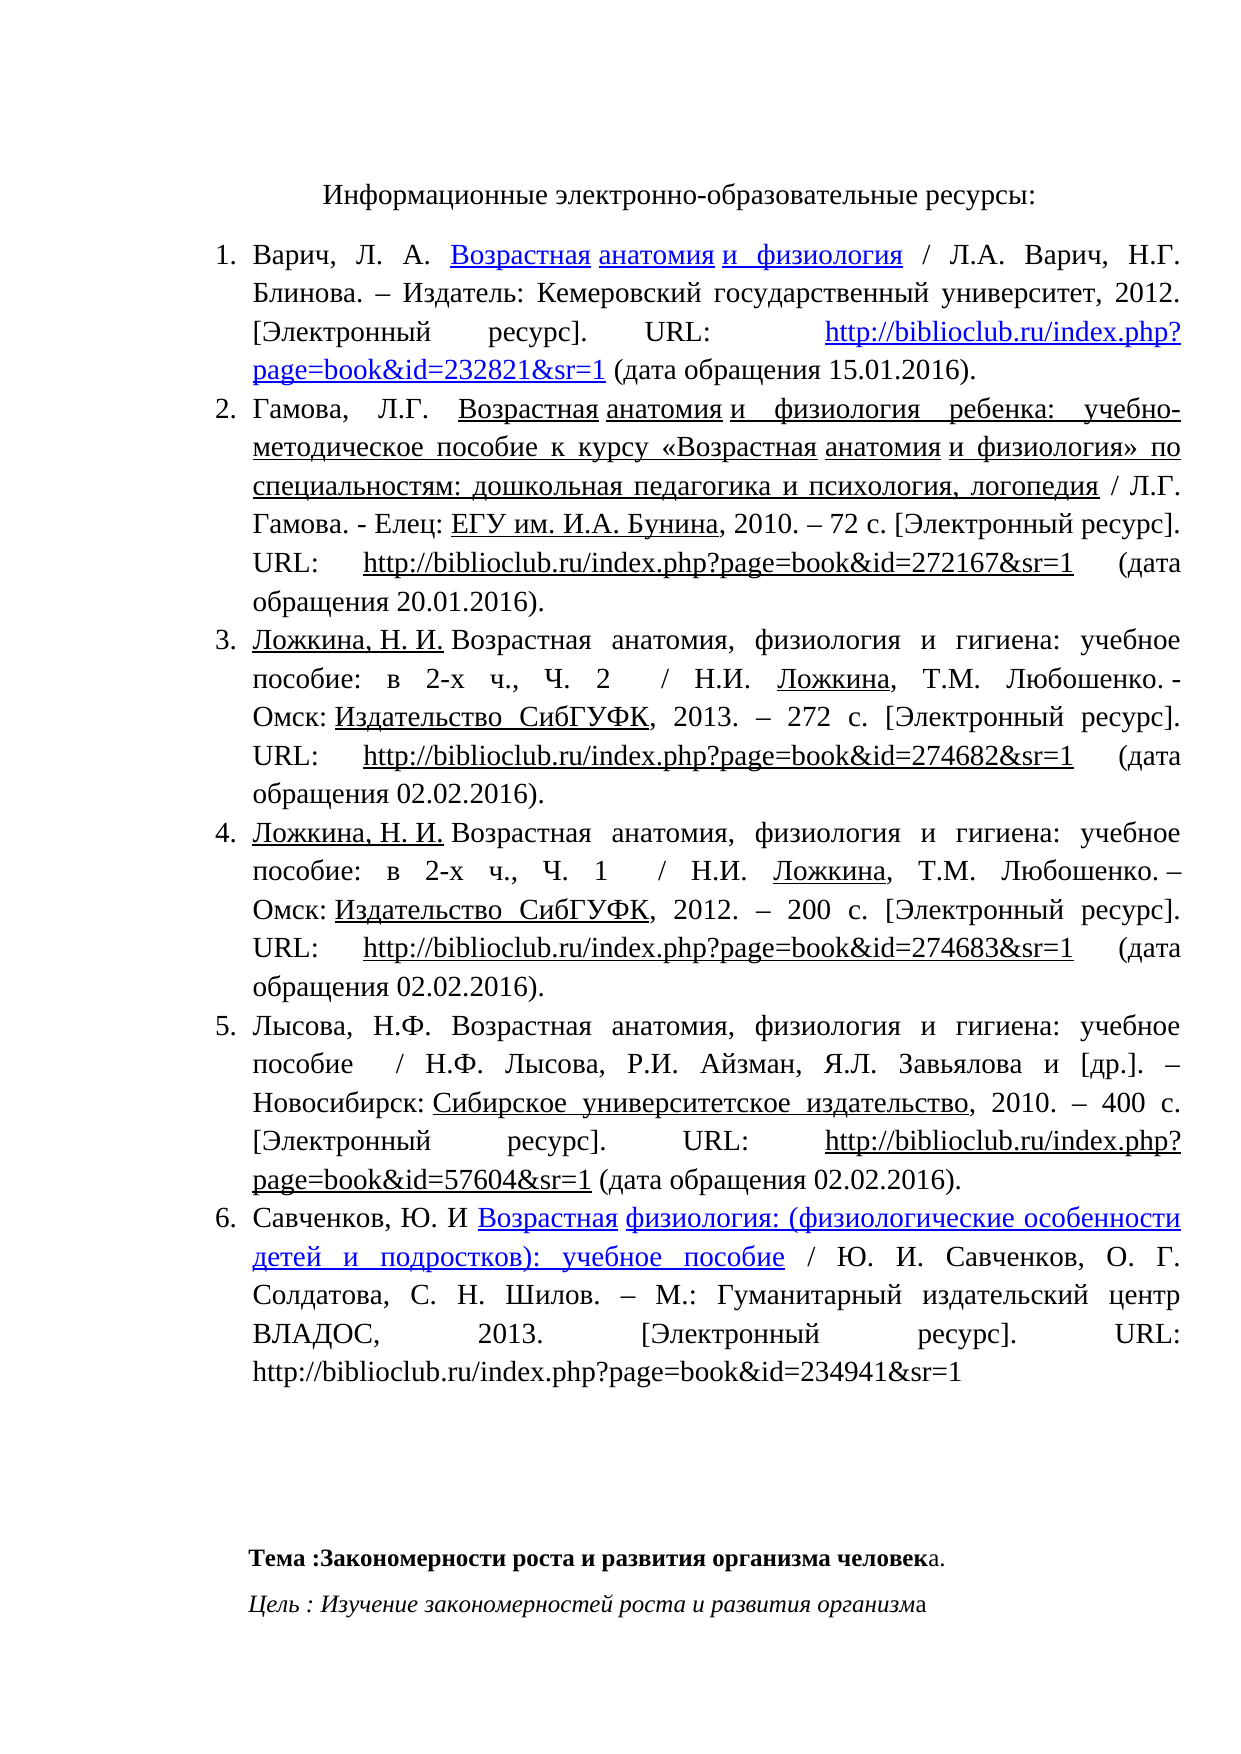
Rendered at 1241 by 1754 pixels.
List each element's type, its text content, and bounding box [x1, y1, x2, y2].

text Тема :Закономерности роста и развития организма человека. [177, 1543, 1181, 1572]
list Ложкина, Н. И. Возрастная анатомия, физиология и гигиена: учебное пособие: в 2-х ч., Ч. 1 / Н.И. Ложкина, Т.М. Любошенко. – Омск: Издательство СибГУФК, 2012. – 200 с. [Электронный ресурс]. URL: http://biblioclub.ru/index.php?page=book&id=274683&sr=1 (дата обращения 02.02.2016). [215, 815, 1181, 1003]
list Гамова, Л.Г. Возрастная анатомия и физиология ребенка: учебно-методическое пособие к курсу «Возрастная анатомия и физиология» по специальностям: дошкольная педагогика и психология, логопедия / Л.Г. Гамова. - Елец: ЕГУ им. И.А. Бунина, 2010. – 72 с. [Электронный ресурс]. URL: http://biblioclub.ru/index.php?page=book&id=272167&sr=1 (дата обращения 20.01.2016). [215, 391, 1181, 617]
list Варич, Л. А. Возрастная анатомия и физиология / Л.А. Варич, Н.Г. Блинова. – Издатель: Кемеровский государственный университет, 2012. [Электронный ресурс]. URL: http://biblioclub.ru/index.php?page=book&id=232821&sr=1 (дата обращения 15.01.2016). [215, 237, 1181, 386]
list Ложкина, Н. И. Возрастная анатомия, физиология и гигиена: учебное пособие: в 2-х ч., Ч. 2 / Н.И. Ложкина, Т.М. Любошенко. - Омск: Издательство СибГУФК, 2013. – 272 с. [Электронный ресурс]. URL: http://biblioclub.ru/index.php?page=book&id=274682&sr=1 (дата обращения 02.02.2016). [215, 622, 1181, 810]
text Информационные электронно-образовательные ресурсы: [177, 177, 1181, 211]
text Цель : Изучение закономерностей роста и развития организма [177, 1589, 1181, 1617]
list Савченков, Ю. И Возрастная физиология: (физиологические особенности детей и подростков): учебное пособие / Ю. И. Савченков, О. Г. Солдатова, С. Н. Шилов. – М.: Гуманитарный издательский центр ВЛАДОС, 2013. [Электронный ресурс]. URL: http://biblioclub.ru/index.php?page=book&id=234941&sr=1 [215, 1200, 1181, 1388]
list Лысова, Н.Ф. Возрастная анатомия, физиология и гигиена: учебное пособие / Н.Ф. Лысова, Р.И. Айзман, Я.Л. Завьялова и [др.]. – Новосибирск: Сибирское университетское издательство, 2010. – 400 с. [Электронный ресурс]. URL: http://biblioclub.ru/index.php?page=book&id=57604&sr=1 (дата обращения 02.02.2016). [215, 1008, 1181, 1195]
